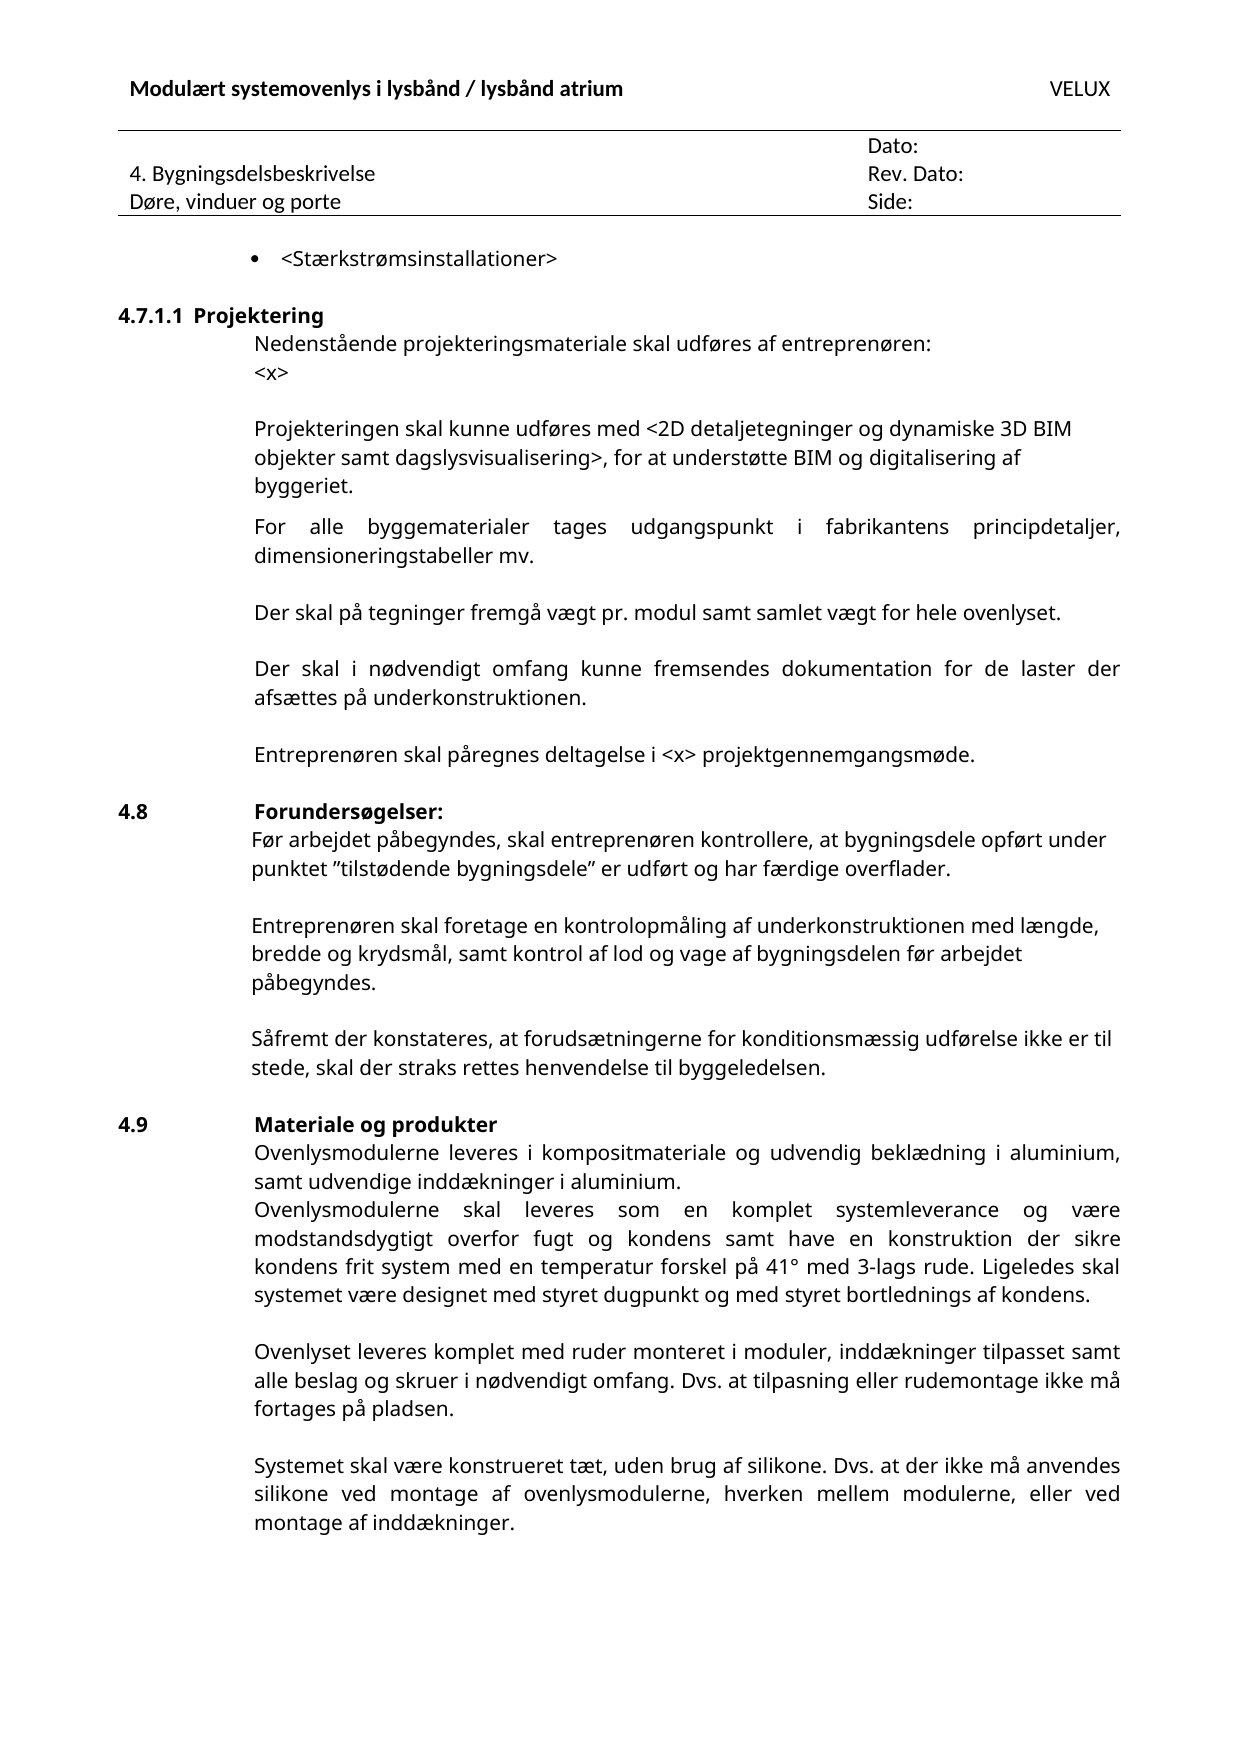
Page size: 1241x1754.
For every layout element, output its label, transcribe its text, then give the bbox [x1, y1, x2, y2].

text Entreprenøren skal påregnes deltagelse i <x> projektgennemgangsmøde. [118, 740, 1122, 768]
text Ovenlysmodulerne leveres i kompositmateriale og udvendig beklædning i aluminium, samt udvendige inddækninger i aluminium. [254, 1138, 1122, 1195]
text <x> [118, 358, 1122, 386]
text Nedenstående projekteringsmateriale skal udføres af entreprenøren: [118, 329, 1122, 358]
text Såfremt der konstateres, at forudsætningerne for konditionsmæssig udførelse ikke er til stede, skal der straks rettes henvendelse til byggeledelsen. [251, 1024, 1122, 1081]
text For alle byggematerialer tages udgangspunkt i fabrikantens principdetaljer, dimensioneringstabeller mv. [254, 512, 1122, 569]
subtitle 4.9 Materiale og produkter [118, 1110, 1122, 1138]
list Projektering [118, 301, 1122, 329]
text Der skal på tegninger fremgå vægt pr. modul samt samlet vægt for hele ovenlyset. [118, 598, 1122, 626]
text Ovenlyset leveres komplet med ruder monteret i moduler, inddækninger tilpasset samt alle beslag og skruer i nødvendigt omfang. Dvs. at tilpasning eller rudemontage ikke må fortages på pladsen. [254, 1337, 1122, 1423]
text Systemet skal være konstrueret tæt, uden brug af silikone. Dvs. at der ikke må anvendes silikone ved montage af ovenlysmodulerne, hverken mellem modulerne, eller ved montage af inddækninger. [254, 1451, 1122, 1536]
text Der skal i nødvendigt omfang kunne fremsendes dokumentation for de laster der afsættes på underkonstruktionen. [254, 654, 1122, 711]
text Ovenlysmodulerne skal leveres som en komplet systemleverance og være modstandsdygtigt overfor fugt og kondens samt have en konstruktion der sikre kondens frit system med en temperatur forskel på 41° med 3-lags rude. Ligeledes skal systemet være designet med styret dugpunkt og med styret bortlednings af kondens. [254, 1195, 1122, 1309]
text Projekteringen skal kunne udføres med <2D detaljetegninger og dynamiske 3D BIM objekter samt dagslysvisualisering>, for at understøtte BIM og digitalisering af byggeriet. [254, 414, 1122, 500]
text 4.8 Forundersøgelser: [118, 797, 1122, 826]
list <Stærkstrømsinstallationer> [251, 244, 1122, 272]
text Entreprenøren skal foretage en kontrolopmåling af underkonstruktionen med længde, bredde og krydsmål, samt kontrol af lod og vage af bygningsdelen før arbejdet påbegyndes. [251, 911, 1122, 996]
text Før arbejdet påbegyndes, skal entreprenøren kontrollere, at bygningsdele opført under punktet ”tilstødende bygningsdele” er udført og har færdige overflader. [251, 826, 1122, 882]
